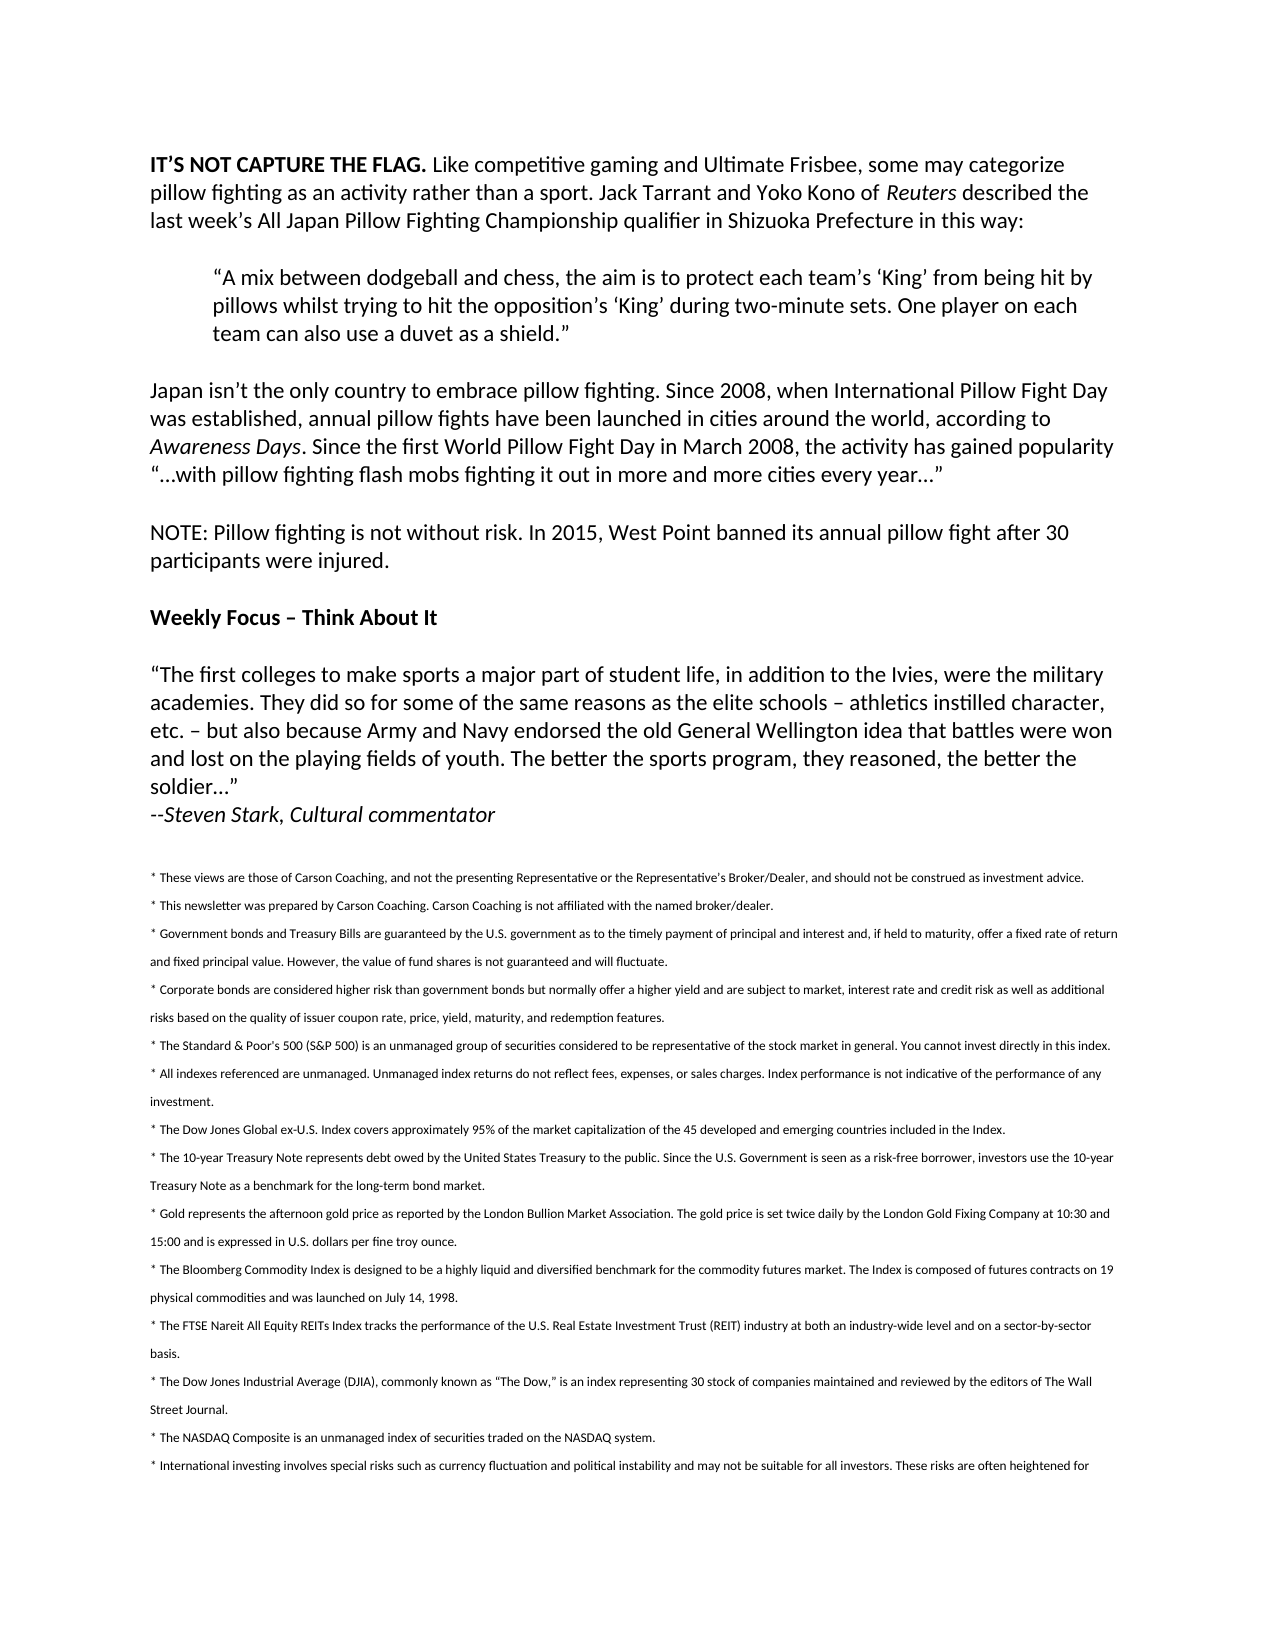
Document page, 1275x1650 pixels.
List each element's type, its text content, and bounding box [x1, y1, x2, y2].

text Japan isn’t the only country to embrace pillow fighting. Since 2008, when International Pillow Fight Day was established, annual pillow fights have been launched in cities around the world, according to Awareness Days. Since the first World Pillow Fight Day in March 2008, the activity has gained popularity “…with pillow fighting flash mobs fighting it out in more and more cities every year…” [150, 376, 1125, 488]
text NOTE: Pillow fighting is not without risk. In 2015, West Point banned its annual pillow fight after 30 participants were injured. [150, 518, 1125, 574]
text IT’S NOT CAPTURE THE FLAG. Like competitive gaming and Ultimate Frisbee, some may categorize pillow fighting as an activity rather than a sport. Jack Tarrant and Yoko Kono of Reuters described the last week’s All Japan Pillow Fighting Championship qualifier in Shizuoka Prefecture in this way: [150, 150, 1125, 234]
text “A mix between dodgeball and chess, the aim is to protect each team’s ‘King’ from being hit by pillows whilst trying to hit the opposition’s ‘King’ during two-minute sets. One player on each team can also use a duvet as a shield.” [212, 263, 1125, 347]
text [150, 857, 1125, 1474]
text Weekly Focus – Think About It [150, 603, 1125, 631]
text “The first colleges to make sports a major part of student life, in addition to the Ivies, were the military academies. They did so for some of the same reasons as the elite schools – athletics instilled character, etc. – but also because Army and Navy endorsed the old General Wellington idea that battles were won and lost on the playing fields of youth. The better the sports program, they reasoned, the better the soldier…” --Steven Stark, Cultural commentator [150, 660, 1125, 828]
